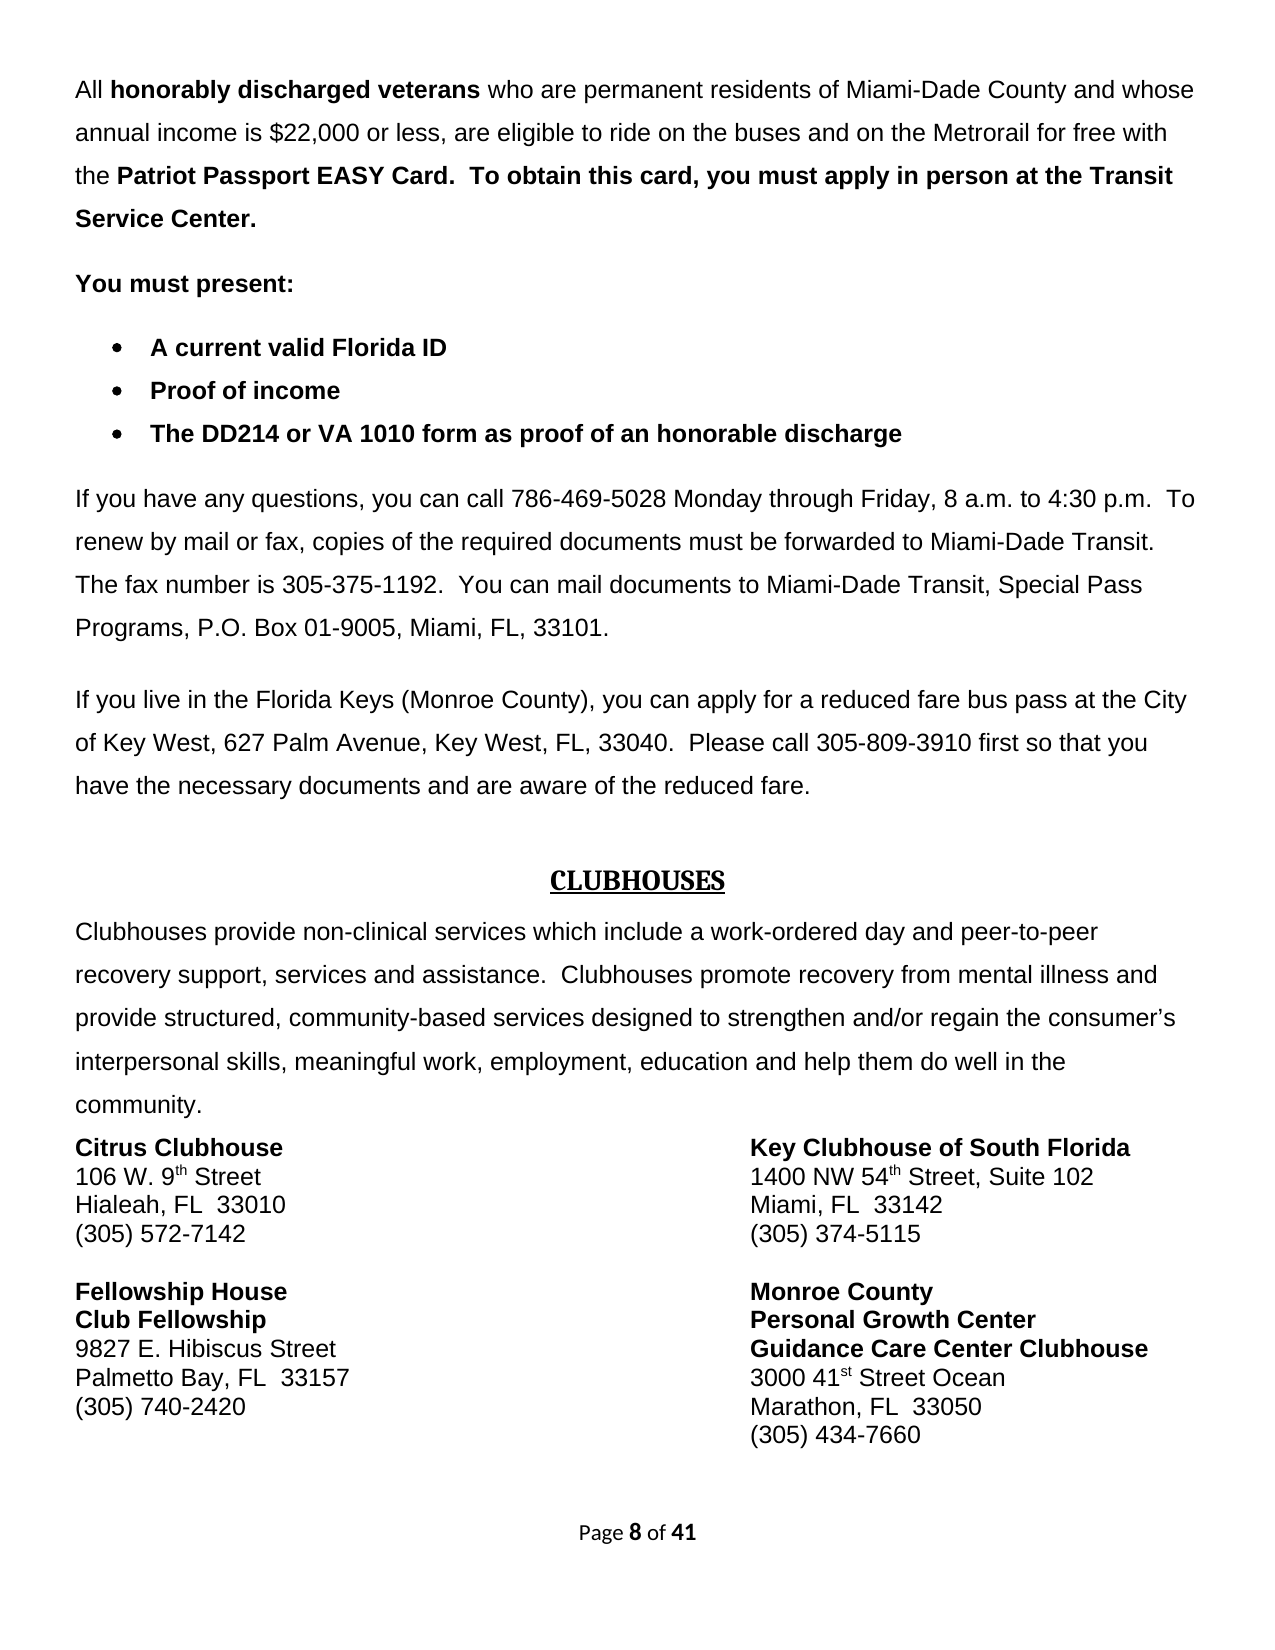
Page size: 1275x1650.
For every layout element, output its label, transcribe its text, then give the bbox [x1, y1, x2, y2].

subtitle CLUBHOUSES [75, 864, 1200, 898]
text If you have any questions, you can call 786-469-5028 Monday through Friday, 8 a.m. to 4:30 p.m. To renew by mail or fax, copies of the required documents must be forwarded to Miami-Dade Transit. The fax number is 305-375-1192. You can mail documents to Miami-Dade Transit, Special Pass Programs, P.O. Box 01-9005, Miami, FL, 33101. [75, 483, 1200, 642]
list The DD214 or VA 1010 form as proof of an honorable discharge [112, 419, 1200, 448]
text Clubhouses provide non-clinical services which include a work-ordered day and peer-to-peer recovery support, services and assistance. Clubhouses promote recovery from mental illness and provide structured, community-based services designed to strengthen and/or regain the consumer’s interpersonal skills, meaningful work, employment, education and help them do well in the community. [75, 917, 1200, 1118]
list A current valid Florida ID [112, 333, 1200, 362]
text Fellowship House Monroe County [75, 1276, 1200, 1305]
text Club Fellowship Personal Growth Center [75, 1305, 1200, 1334]
text (305) 740-2420 Marathon, FL 33050 [75, 1391, 1200, 1420]
text (305) 434-7660 [75, 1420, 1200, 1449]
text (305) 572-7142 (305) 374-5115 [75, 1219, 1200, 1248]
text You must present: [75, 269, 1200, 298]
text 9827 E. Hibiscus Street Guidance Care Center Clubhouse [75, 1334, 1200, 1363]
text If you live in the Florida Keys (Monroe County), you can apply for a reduced fare bus pass at the City of Key West, 627 Palm Avenue, Key West, FL, 33040. Please call 305-809-3910 first so that you have the necessary documents and are aware of the reduced fare. [75, 685, 1200, 800]
text 106 W. 9th Street 1400 NW 54th Street, Suite 102 [75, 1161, 1200, 1190]
text Palmetto Bay, FL 33157 3000 41st Street Ocean [75, 1363, 1200, 1391]
text Citrus Clubhouse Key Clubhouse of South Florida [75, 1133, 1200, 1161]
text All honorably discharged veterans who are permanent residents of Miami-Dade County and whose annual income is $22,000 or less, are eligible to ride on the buses and on the Metrorail for free with the Patriot Passport EASY Card. To obtain this card, you must apply in person at the Transit Service Center. [75, 75, 1200, 233]
list Proof of income [112, 376, 1200, 405]
text Hialeah, FL 33010 Miami, FL 33142 [75, 1190, 1200, 1219]
